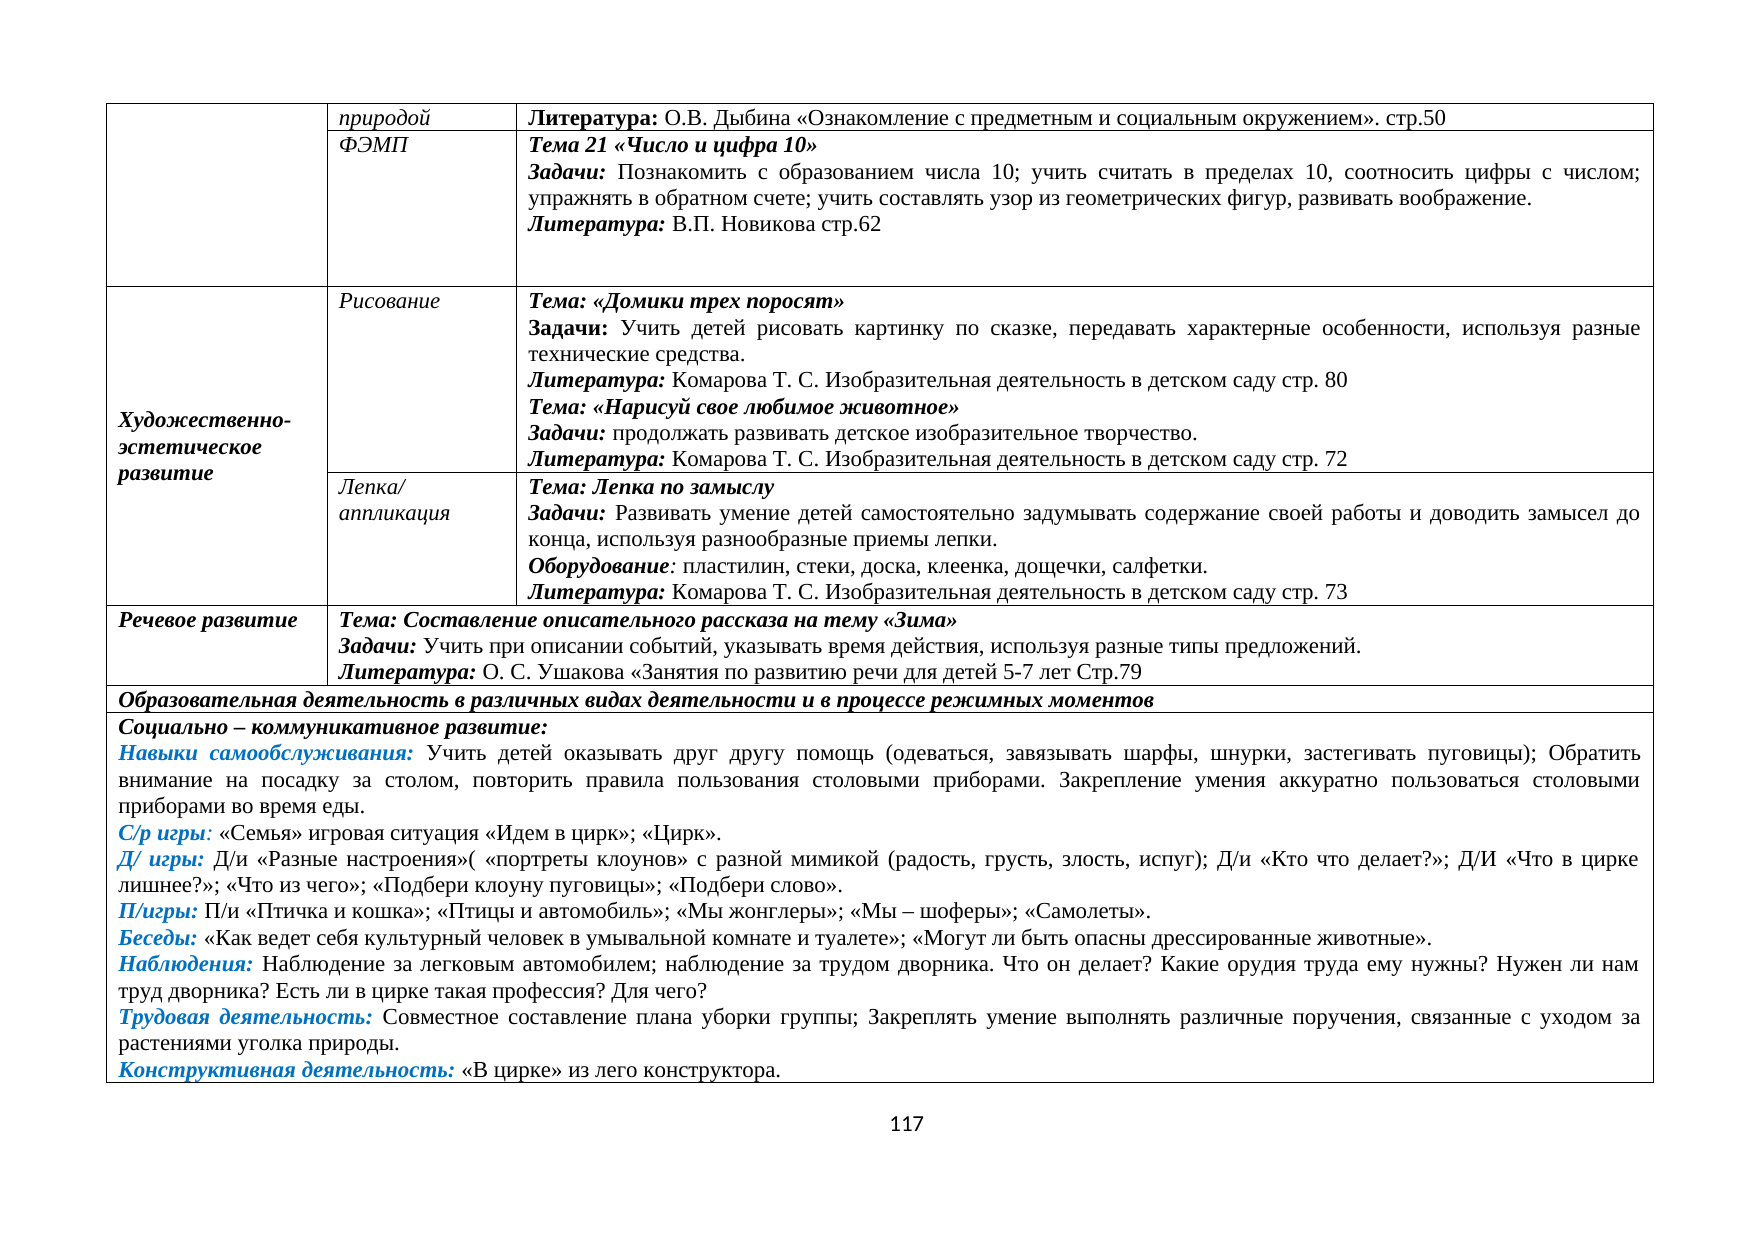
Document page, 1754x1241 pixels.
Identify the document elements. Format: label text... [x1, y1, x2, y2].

table_cell Рисование [328, 287, 516, 472]
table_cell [107, 713, 1653, 1082]
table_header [517, 104, 1653, 130]
table_cell Тема: «Домики трех поросят» Задачи: Учить детей рисовать картинку по сказке, передавать характерные особенности, используя разные технические средства. Литература: Комарова Т. С. Изобразительная деятельность в детском саду стр. 80 Тема: «Нарисуй свое любимое животное» Задачи: продолжать развивать детское изобразительное творчество. Литература: Комарова Т. С. Изобразительная деятельность в детском саду стр. 72 [517, 287, 1653, 472]
table_cell Образовательная деятельность в различных видах деятельности и в процессе режимных моментов [107, 686, 1653, 712]
table_cell ФЭМП [328, 131, 516, 286]
table_cell Тема 21 «Число и цифра 10» Задачи: Познакомить с образованием числа 10; учить считать в пределах 10, соотносить цифры с числом; упражнять в обратном счете; учить составлять узор из геометрических фигур, развивать воображение. Литература: В.П. Новикова стр.62 [517, 131, 1653, 286]
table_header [107, 104, 327, 286]
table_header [328, 104, 516, 130]
table_cell Лепка/ аппликация [328, 473, 516, 604]
table_cell Тема: Составление описательного рассказа на тему «Зима» Задачи: Учить при описании событий, указывать время действия, используя разные типы предложений. Литература: О. С. Ушакова «Занятия по развитию речи для детей 5-7 лет Стр.79 [328, 606, 1653, 685]
table_cell Тема: Лепка по замыслу Задачи: Развивать умение детей самостоятельно задумывать содержание своей работы и доводить замысел до конца, используя разнообразные приемы лепки. Оборудование: пластилин, стеки, доска, клеенка, дощечки, салфетки. Литература: Комарова Т. С. Изобразительная деятельность в детском саду стр. 73 [517, 473, 1653, 604]
table_cell Художественно-эстетическое развитие [107, 287, 327, 604]
table_cell Речевое развитие [107, 606, 327, 685]
